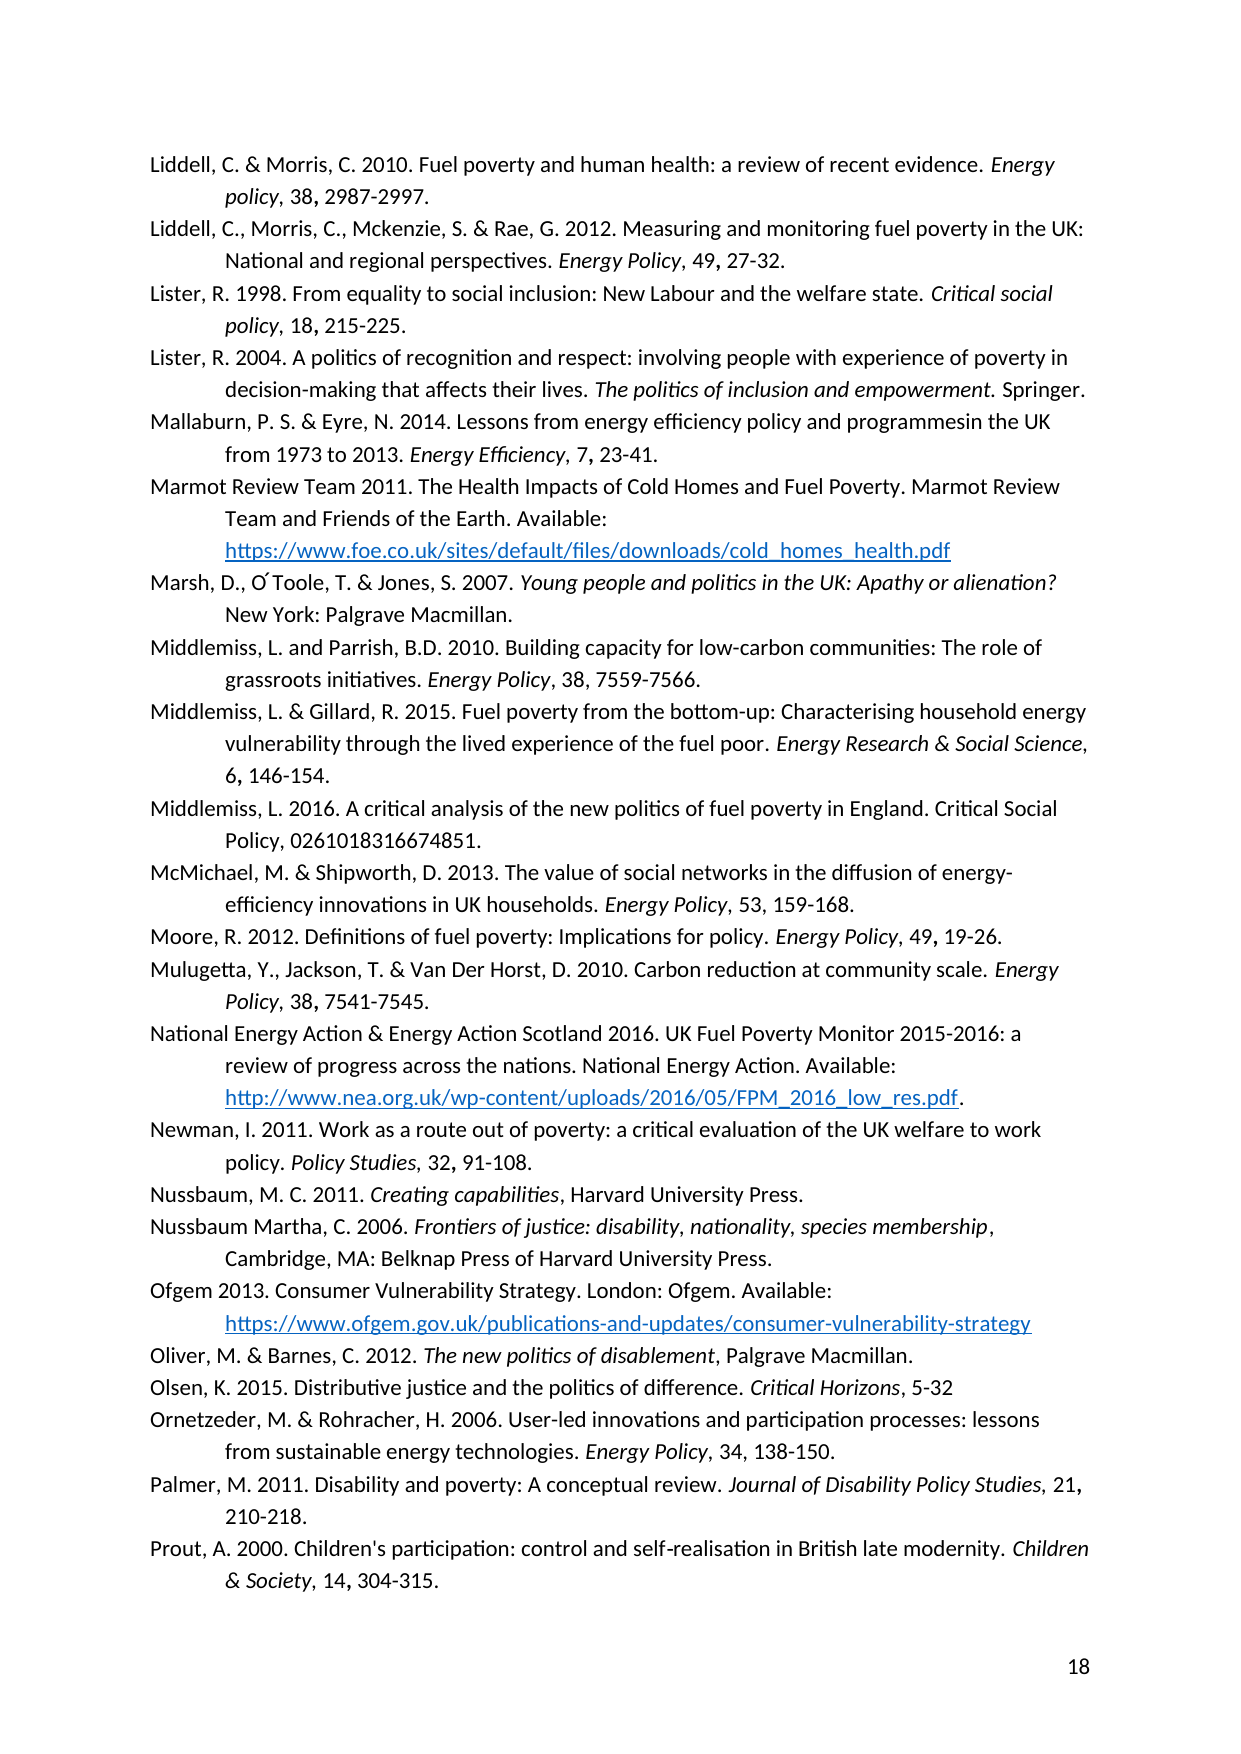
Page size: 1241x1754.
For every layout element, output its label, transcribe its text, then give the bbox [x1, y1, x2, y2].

text Ofgem 2013. Consumer Vulnerability Strategy. London: Ofgem. Available: https://www.ofgem.gov.uk/publications-and-updates/consumer-vulnerability-strategy [150, 1277, 1090, 1337]
text Olsen, K. 2015. Distributive justice and the politics of difference. Critical Horizons, 5-32 [150, 1373, 1090, 1401]
text National Energy Action & Energy Action Scotland 2016. UK Fuel Poverty Monitor 2015-2016: a review of progress across the nations. National Energy Action. Available: http://www.nea.org.uk/wp-content/uploads/2016/05/FPM_2016_low_res.pdf. [150, 1019, 1090, 1111]
text Ornetzeder, M. & Rohracher, H. 2006. User-led innovations and participation processes: lessons from sustainable energy technologies. Energy Policy, 34, 138-150. [150, 1405, 1090, 1466]
text Nussbaum Martha, C. 2006. Frontiers of justice: disability, nationality, species membership, Cambridge, MA: Belknap Press of Harvard University Press. [150, 1212, 1090, 1272]
text Marsh, D., O ́Toole, T. & Jones, S. 2007. Young people and politics in the UK: Apathy or alienation? New York: Palgrave Macmillan. [150, 568, 1090, 629]
text Nussbaum, M. C. 2011. Creating capabilities, Harvard University Press. [150, 1180, 1090, 1208]
text Oliver, M. & Barnes, C. 2012. The new politics of disablement, Palgrave Macmillan. [150, 1341, 1090, 1369]
text Middlemiss, L. and Parrish, B.D. 2010. Building capacity for low-carbon communities: The role of grassroots initiatives. Energy Policy, 38, 7559-7566. [150, 633, 1090, 693]
text Middlemiss, L. & Gillard, R. 2015. Fuel poverty from the bottom-up: Characterising household energy vulnerability through the lived experience of the fuel poor. Energy Research & Social Science, 6, 146-154. [150, 697, 1090, 789]
text Marmot Review Team 2011. The Health Impacts of Cold Homes and Fuel Poverty. Marmot Review Team and Friends of the Earth. Available: https://www.foe.co.uk/sites/default/files/downloads/cold_homes_health.pdf [150, 472, 1090, 564]
text Liddell, C. & Morris, C. 2010. Fuel poverty and human health: a review of recent evidence. Energy policy, 38, 2987-2997. [150, 150, 1090, 210]
text Liddell, C., Morris, C., Mckenzie, S. & Rae, G. 2012. Measuring and monitoring fuel poverty in the UK: National and regional perspectives. Energy Policy, 49, 27-32. [150, 214, 1090, 274]
text Newman, I. 2011. Work as a route out of poverty: a critical evaluation of the UK welfare to work policy. Policy Studies, 32, 91-108. [150, 1116, 1090, 1176]
text Middlemiss, L. 2016. A critical analysis of the new politics of fuel poverty in England. Critical Social Policy, 0261018316674851. [150, 794, 1090, 854]
text Prout, A. 2000. Children's participation: control and self‐realisation in British late modernity. Children & Society, 14, 304-315. [150, 1534, 1090, 1594]
text Palmer, M. 2011. Disability and poverty: A conceptual review. Journal of Disability Policy Studies, 21, 210-218. [150, 1470, 1090, 1530]
text Lister, R. 1998. From equality to social inclusion: New Labour and the welfare state. Critical social policy, 18, 215-225. [150, 279, 1090, 339]
text Lister, R. 2004. A politics of recognition and respect: involving people with experience of poverty in decision-making that affects their lives. The politics of inclusion and empowerment. Springer. [150, 343, 1090, 403]
text Mulugetta, Y., Jackson, T. & Van Der Horst, D. 2010. Carbon reduction at community scale. Energy Policy, 38, 7541-7545. [150, 955, 1090, 1015]
text Mallaburn, P. S. & Eyre, N. 2014. Lessons from energy efficiency policy and programmesin the UK from 1973 to 2013. Energy Efficiency, 7, 23-41. [150, 407, 1090, 468]
text Moore, R. 2012. Definitions of fuel poverty: Implications for policy. Energy Policy, 49, 19-26. [150, 922, 1090, 951]
text McMichael, M. & Shipworth, D. 2013. The value of social networks in the diffusion of energy-efficiency innovations in UK households. Energy Policy, 53, 159-168. [150, 858, 1090, 918]
